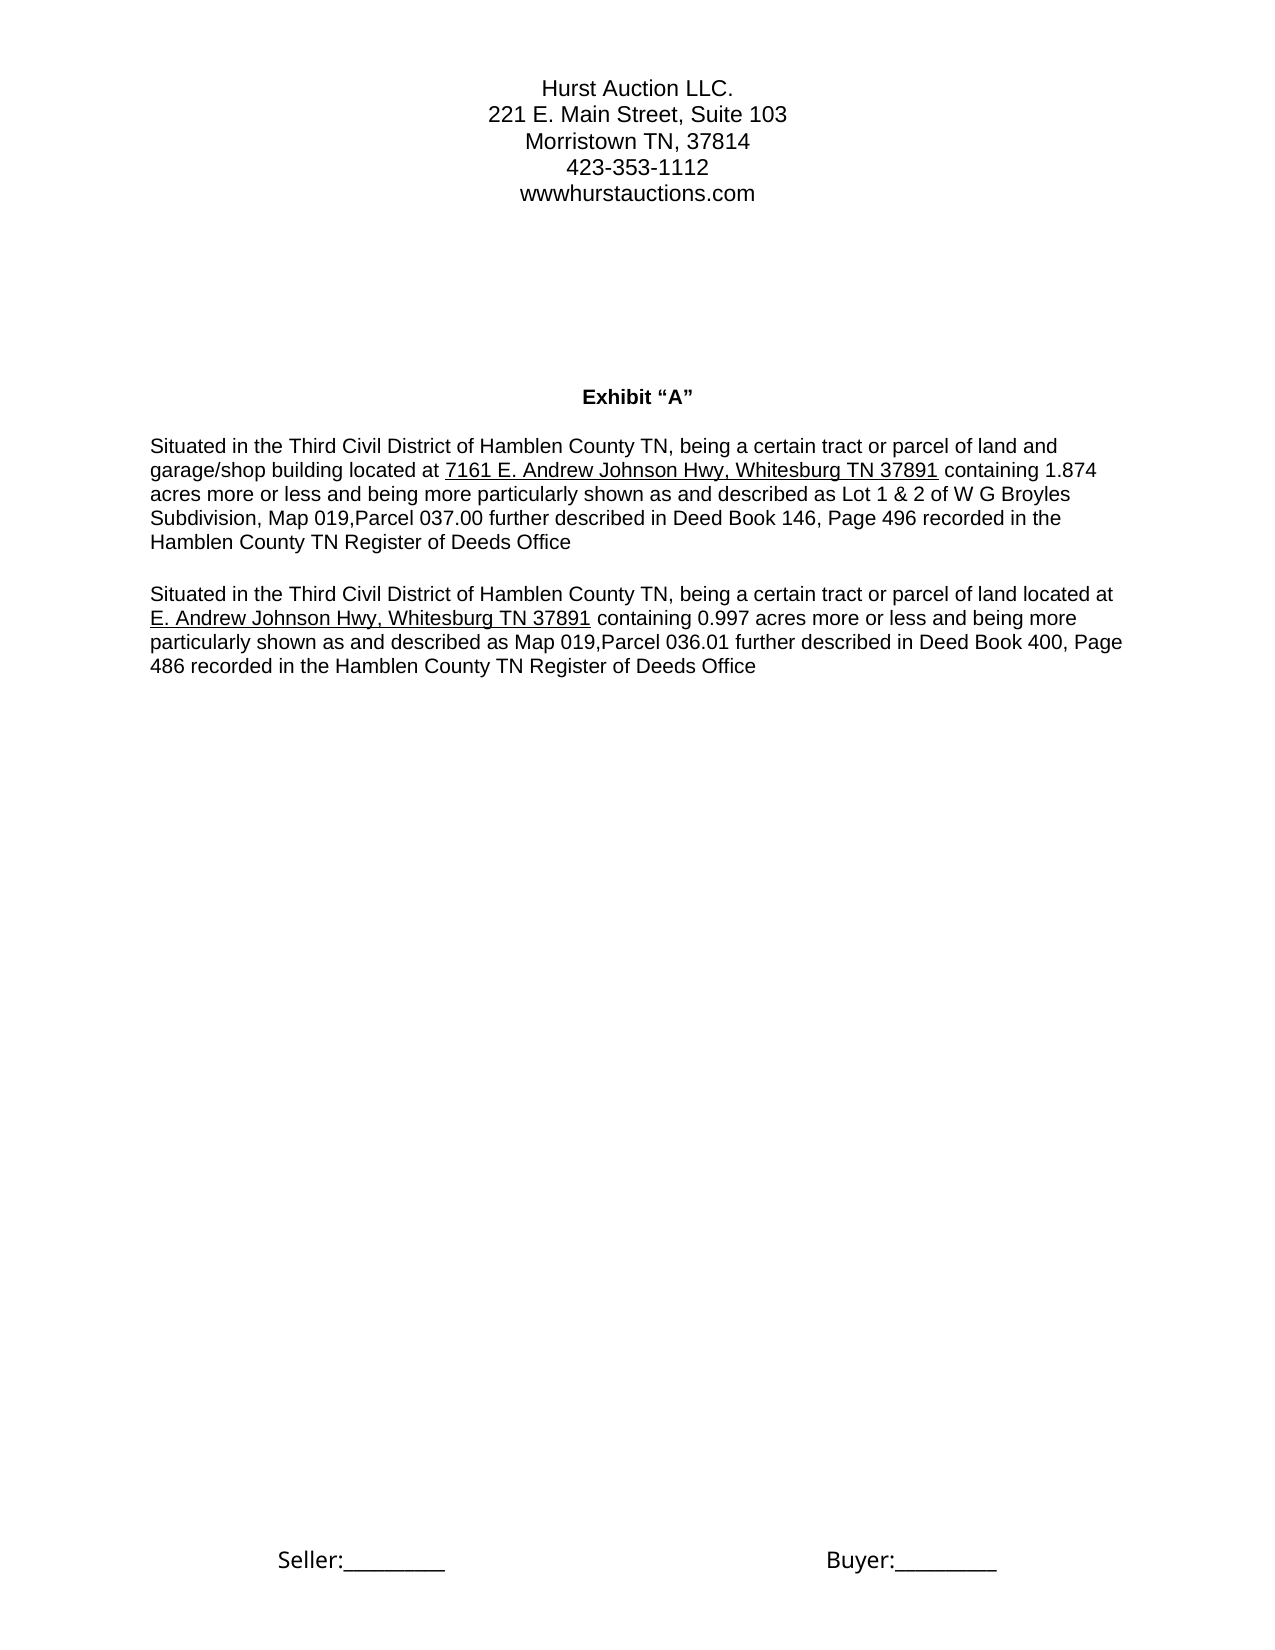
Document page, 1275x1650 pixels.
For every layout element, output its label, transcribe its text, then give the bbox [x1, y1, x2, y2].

text Situated in the Third Civil District of Hamblen County TN, being a certain tract or parcel of land located at E. Andrew Johnson Hwy, Whitesburg TN 37891 containing 0.997 acres more or less and being more particularly shown as and described as Map 019,Parcel 036.01 further described in Deed Book 400, Page 486 recorded in the Hamblen County TN Register of Deeds Office [150, 582, 1125, 678]
text Exhibit “A” [150, 378, 1125, 409]
text Situated in the Third Civil District of Hamblen County TN, being a certain tract or parcel of land and garage/shop building located at 7161 E. Andrew Johnson Hwy, Whitesburg TN 37891 containing 1.874 acres more or less and being more particularly shown as and described as Lot 1 & 2 of W G Broyles Subdivision, Map 019,Parcel 037.00 further described in Deed Book 146, Page 496 recorded in the Hamblen County TN Register of Deeds Office [150, 434, 1125, 554]
